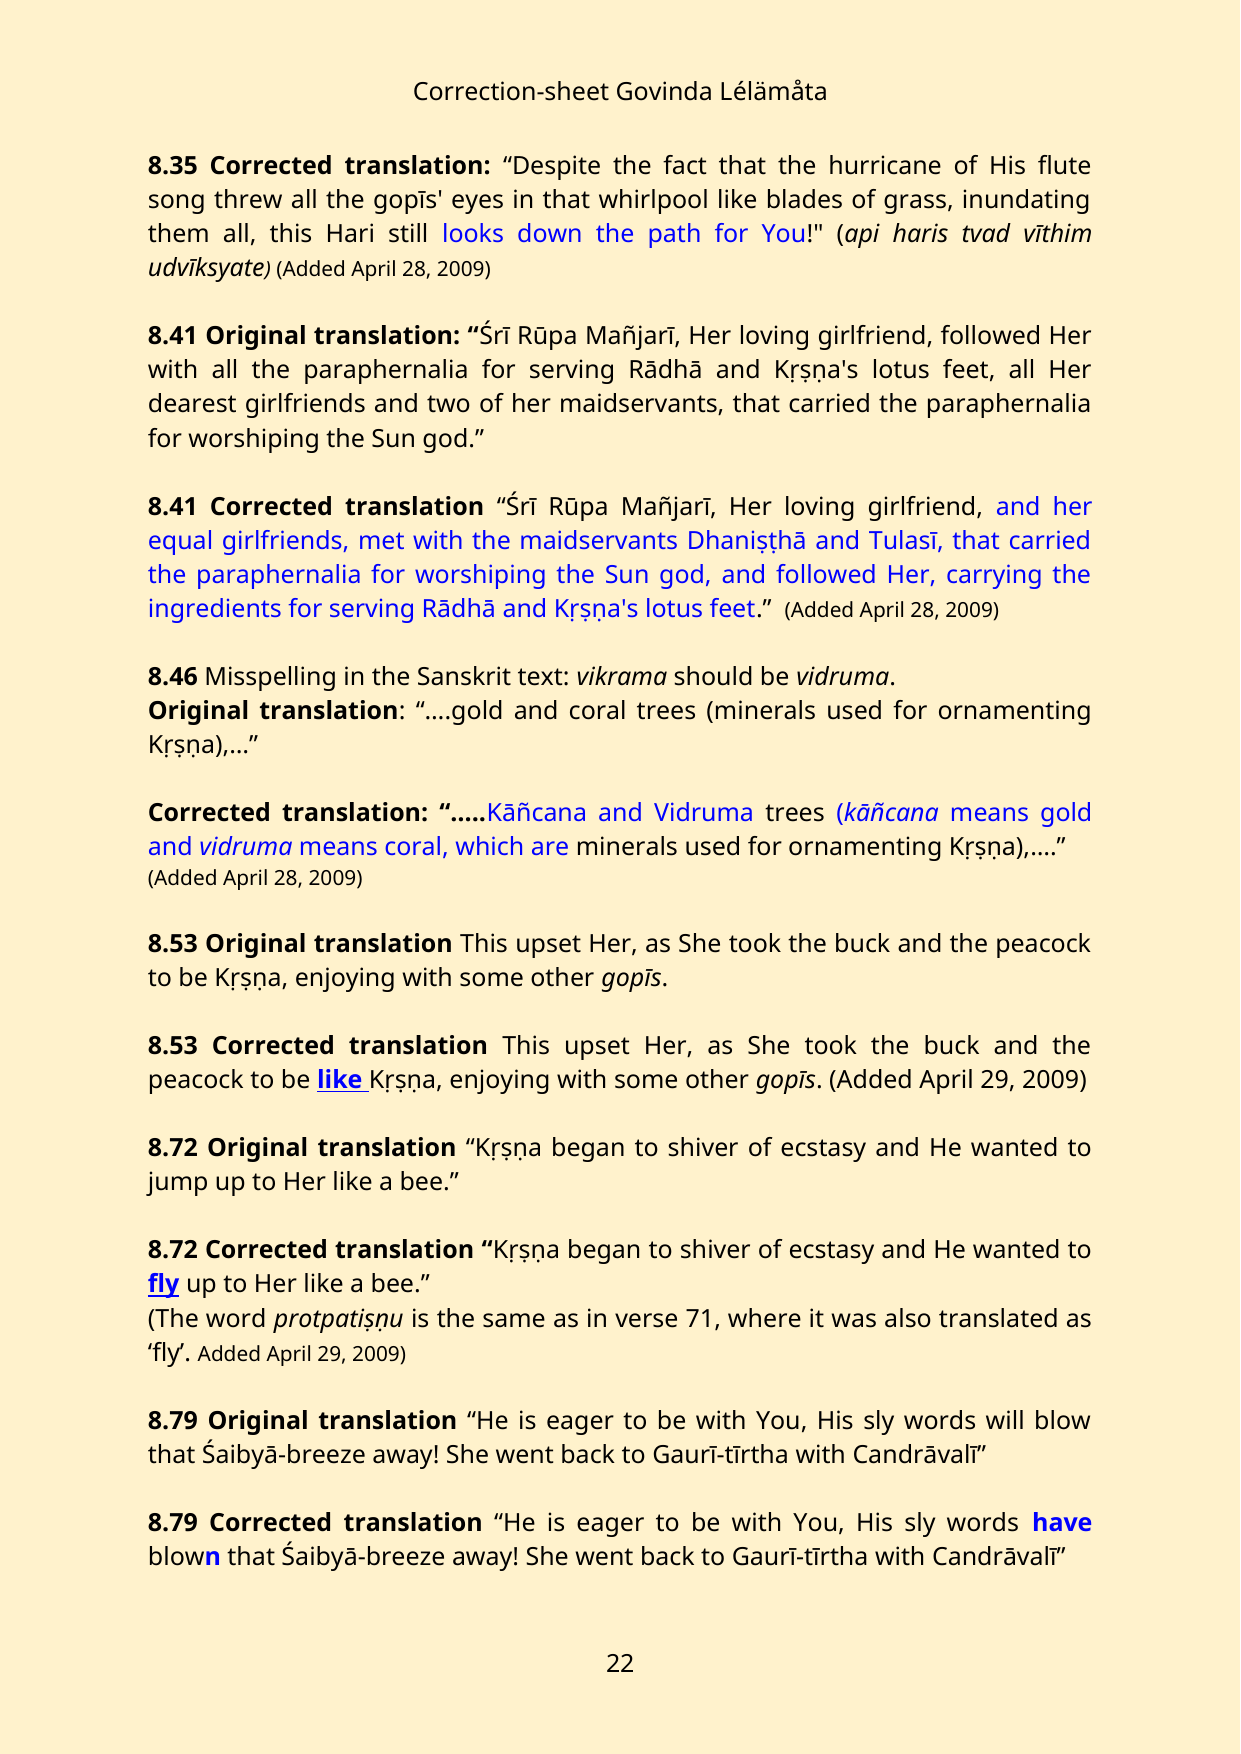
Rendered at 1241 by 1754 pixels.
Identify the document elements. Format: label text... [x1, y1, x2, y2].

text 8.35 Corrected translation: “Despite the fact that the hurricane of His flute song threw all the gopīs' eyes in that whirlpool like blades of grass, inundating them all, this Hari still looks down the path for You!" (api haris tvad vīthim udvīksyate) (Added April 28, 2009) [148, 148, 1092, 284]
text 8.79 Original translation “He is eager to be with You, His sly words will blow that Śaibyā-breeze away! She went back to Gaurī-tīrtha with Candrāvalī” [148, 1402, 1092, 1471]
text 8.53 Corrected translation This upset Her, as She took the buck and the peacock to be like Kṛṣṇa, enjoying with some other gopīs. (Added April 29, 2009) [148, 1028, 1092, 1096]
text 8.41 Original translation: “Śrī Rūpa Mañjarī, Her loving girlfriend, followed Her with all the paraphernalia for serving Rādhā and Kṛṣṇa's lotus feet, all Her dearest girlfriends and two of her maidservants, that carried the paraphernalia for worshiping the Sun god.” [148, 318, 1092, 454]
text 8.72 Original translation “Kṛṣṇa began to shiver of ecstasy and He wanted to jump up to Her like a bee.” [148, 1130, 1092, 1198]
text Corrected translation: “…..Kāñcana and Vidruma trees (kāñcana means gold and vidruma means coral, which are minerals used for ornamenting Kṛṣṇa),….” [148, 795, 1092, 863]
text 8.72 Corrected translation “Kṛṣṇa began to shiver of ecstasy and He wanted to fly up to Her like a bee.” [148, 1232, 1092, 1300]
text Original translation: “….gold and coral trees (minerals used for ornamenting Kṛṣṇa),…” [148, 693, 1092, 761]
text (Added April 28, 2009) [148, 863, 1092, 891]
text 8.79 Corrected translation “He is eager to be with You, His sly words have blown that Śaibyā-breeze away! She went back to Gaurī-tīrtha with Candrāvalī” [148, 1504, 1092, 1573]
text (The word protpatiṣṇu is the same as in verse 71, where it was also translated as ‘fly’. Added April 29, 2009) [148, 1300, 1092, 1368]
text 8.53 Original translation This upset Her, as She took the buck and the peacock to be Kṛṣṇa, enjoying with some other gopīs. [148, 926, 1092, 994]
text 8.46 Misspelling in the Sanskrit text: vikrama should be vidruma. [148, 659, 1092, 693]
text 8.41 Corrected translation “Śrī Rūpa Mañjarī, Her loving girlfriend, and her equal girlfriends, met with the maidservants Dhaniṣṭhā and Tulasī, that carried the paraphernalia for worshiping the Sun god, and followed Her, carrying the ingredients for serving Rādhā and Kṛṣṇa's lotus feet.” (Added April 28, 2009) [148, 488, 1092, 624]
